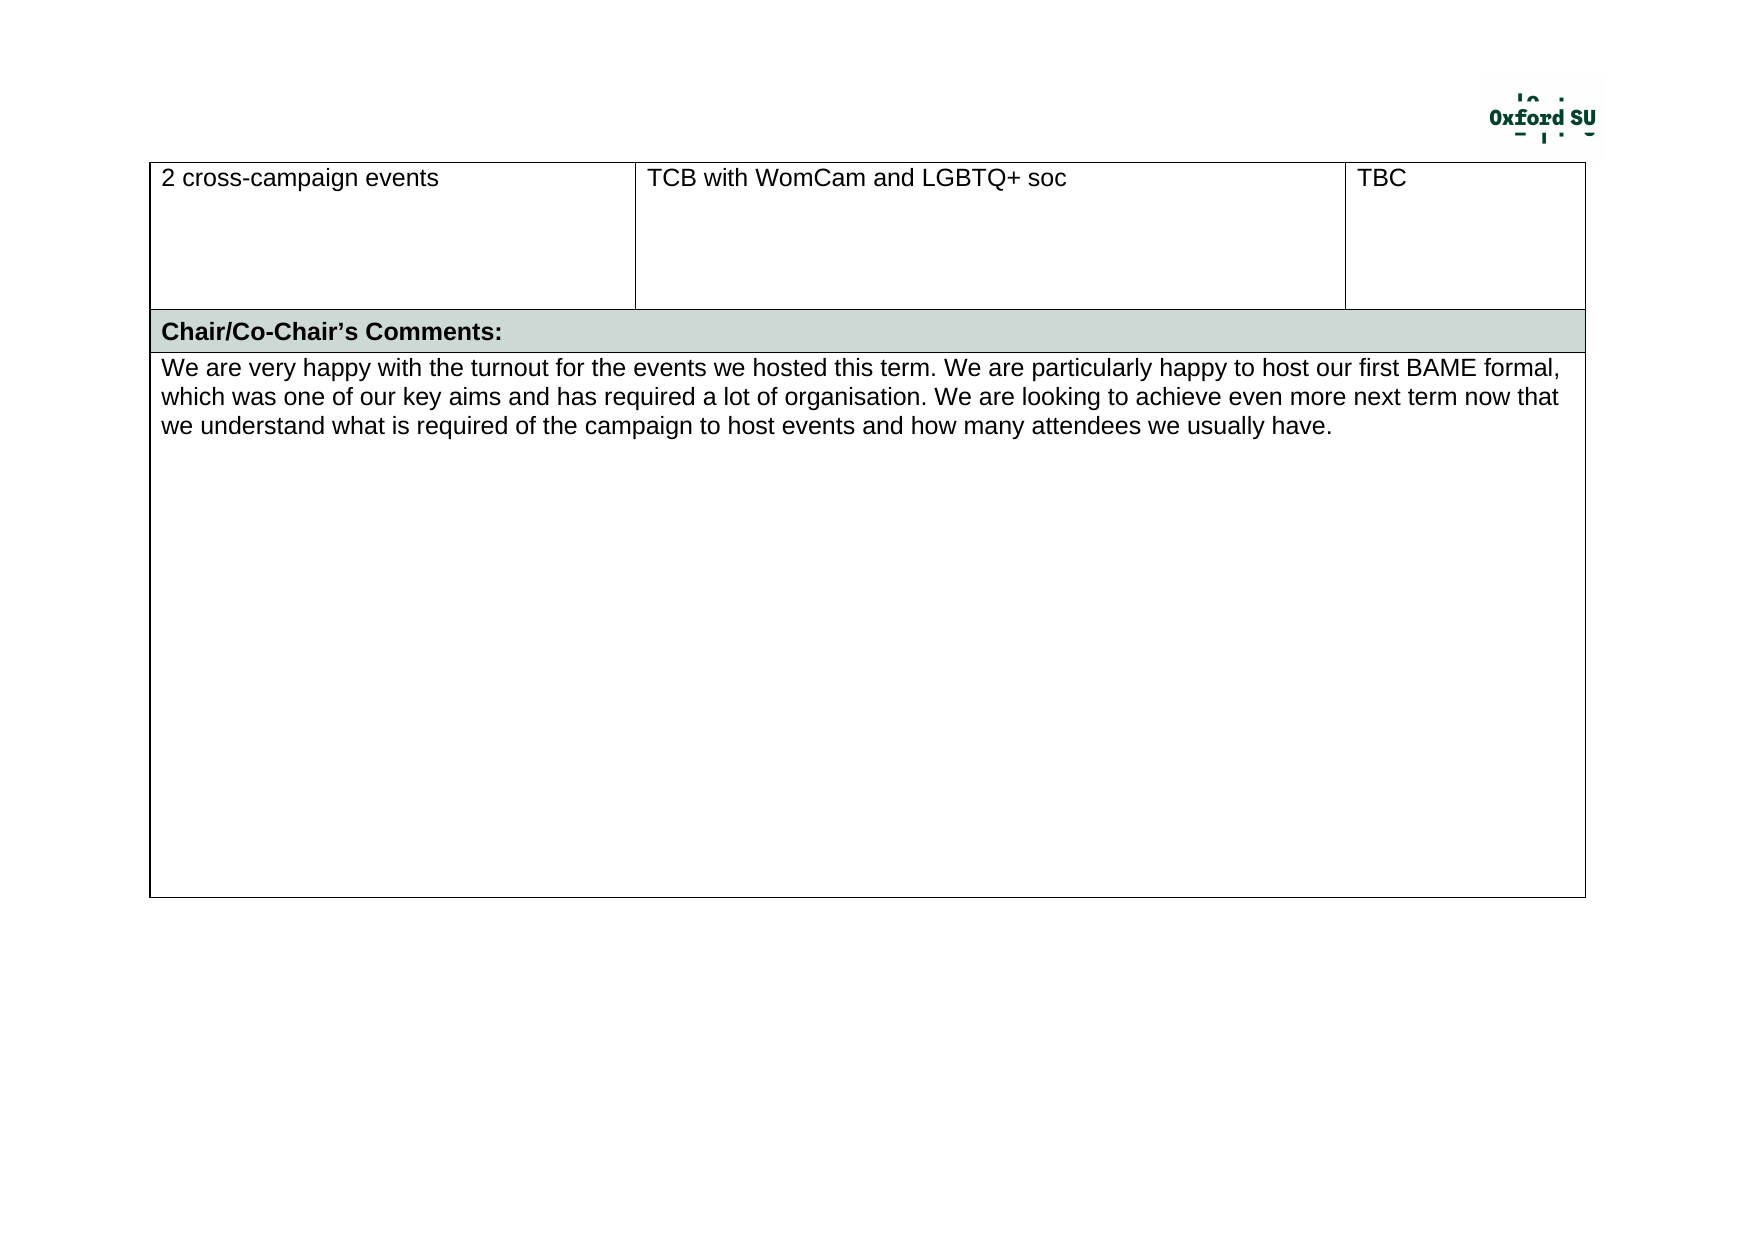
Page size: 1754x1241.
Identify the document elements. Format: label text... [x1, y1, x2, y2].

picture [1480, 75, 1604, 163]
table_cell TBC [1346, 163, 1585, 309]
table_cell Chair/Co-Chair’s Comments: [151, 310, 1585, 352]
table_cell We are very happy with the turnout for the events we hosted this term. We are particularly happy to host our first BAME formal, which was one of our key aims and has required a lot of organisation. We are looking to achieve even more next term now that we understand what is required of the campaign to host events and how many attendees we usually have. [151, 353, 1585, 897]
table_cell TCB with WomCam and LGBTQ+ soc [636, 163, 1345, 309]
table_cell 2 cross-campaign events [151, 163, 635, 309]
